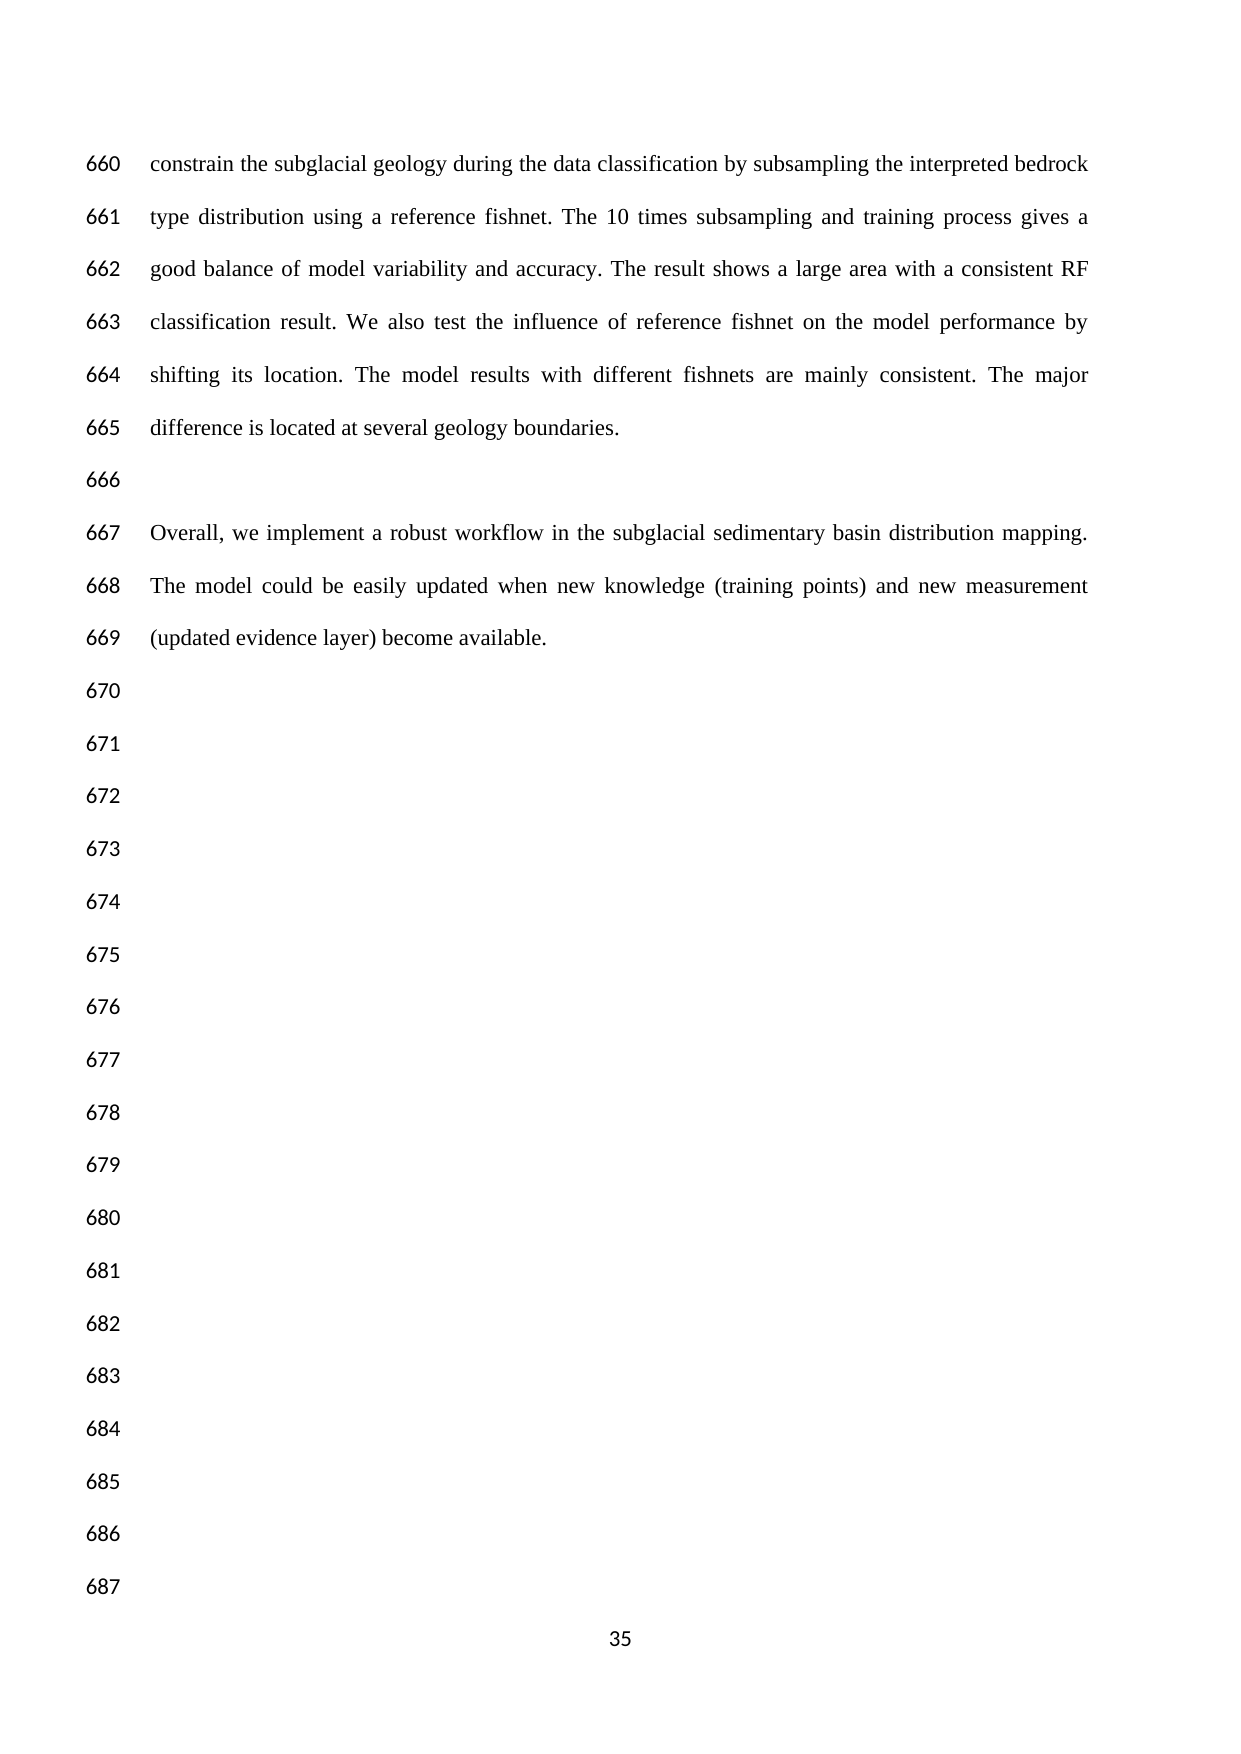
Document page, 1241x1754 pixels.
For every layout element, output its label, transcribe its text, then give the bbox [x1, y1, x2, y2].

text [150, 150, 1090, 440]
text Overall, we implement a robust workflow in the subglacial sedimentary basin distribution mapping. The model could be easily updated when new knowledge (training points) and new measurement (updated evidence layer) become available. [150, 519, 1090, 651]
